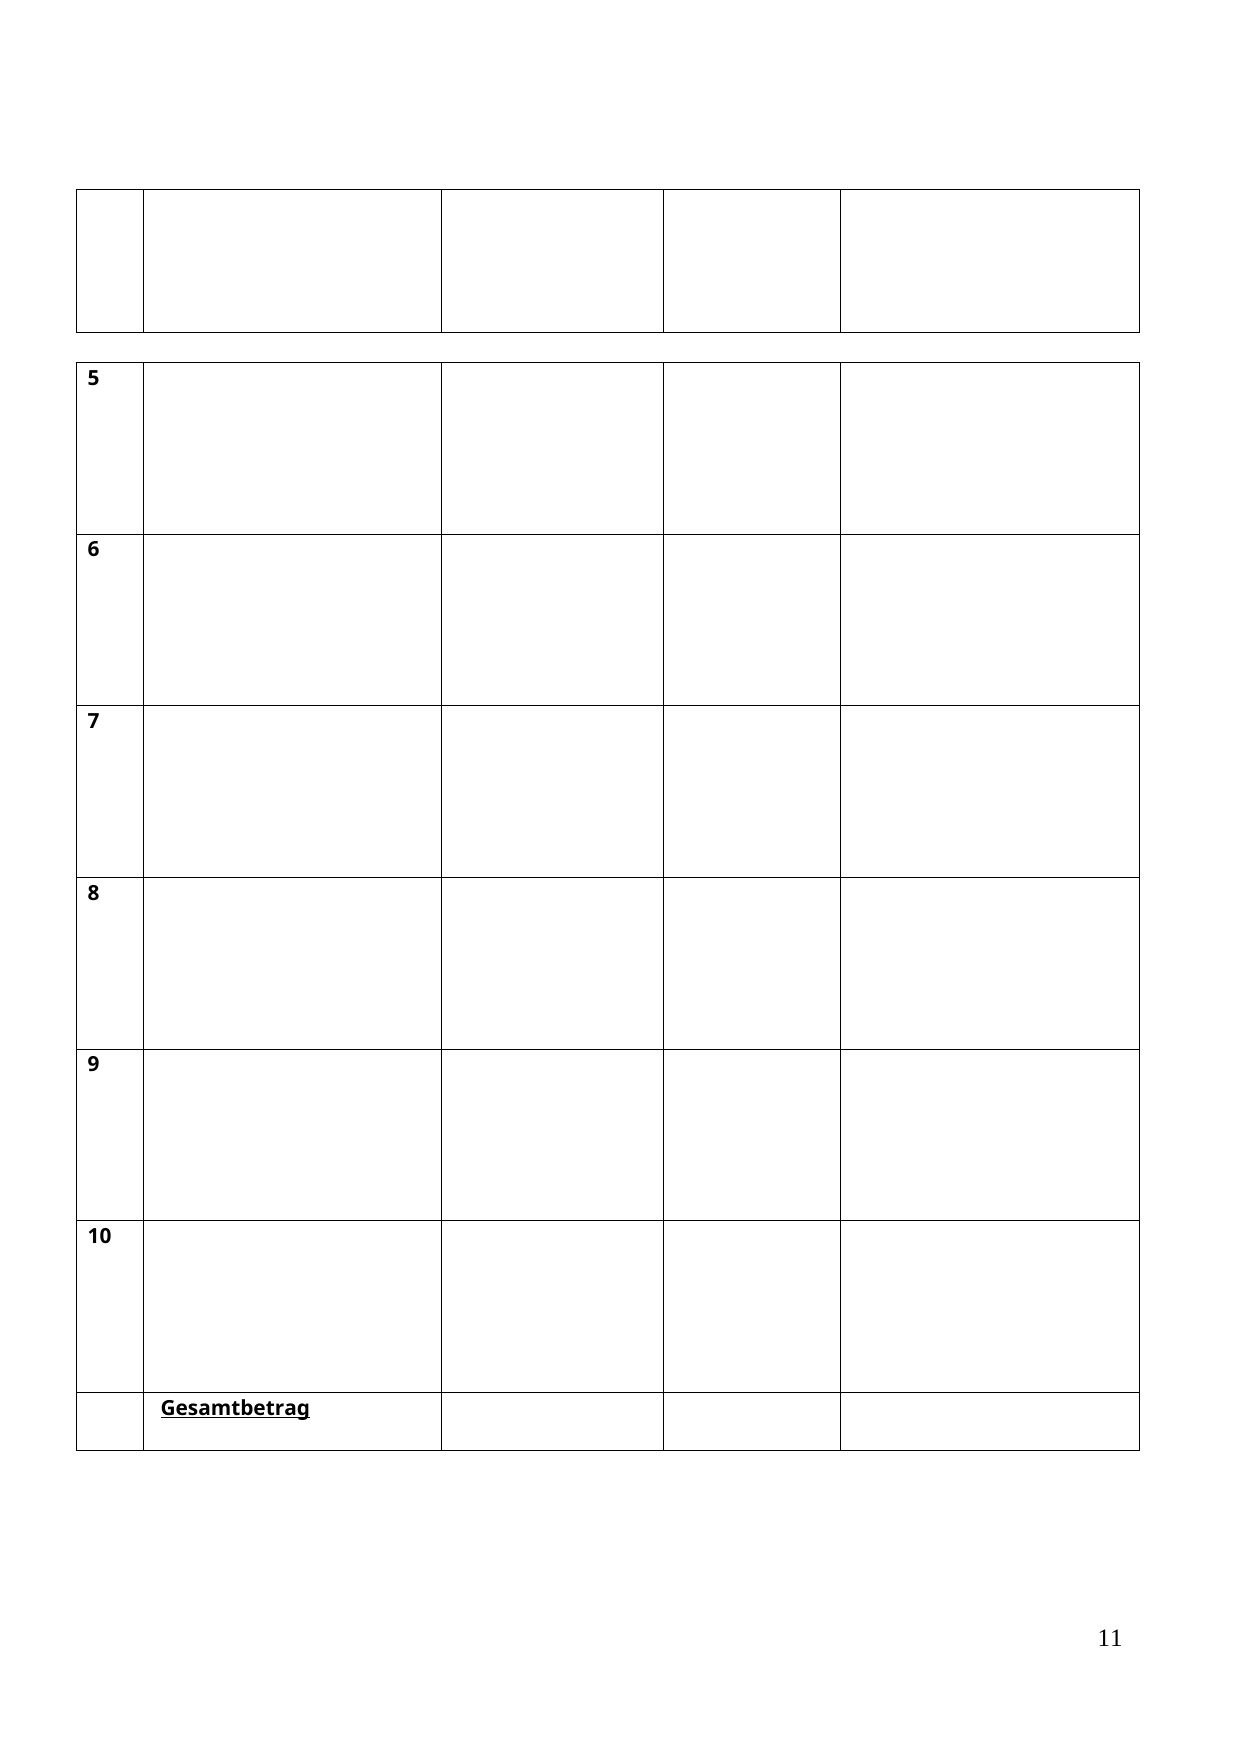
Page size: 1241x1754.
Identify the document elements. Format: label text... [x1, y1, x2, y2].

table_cell [664, 190, 840, 332]
table_header [144, 363, 441, 533]
table_cell [144, 535, 441, 705]
table_cell [664, 878, 840, 1048]
table_cell 8 [77, 878, 143, 1048]
table_header [442, 363, 663, 533]
table_cell [841, 535, 1139, 705]
table_cell [841, 878, 1139, 1048]
table_cell [144, 190, 441, 332]
table_cell [442, 535, 663, 705]
table_cell [144, 878, 441, 1048]
table_cell [442, 190, 663, 332]
table_cell [442, 878, 663, 1048]
table_cell [144, 1221, 441, 1392]
table_cell 9 [77, 1050, 143, 1220]
table_cell [144, 706, 441, 877]
table_cell 6 [77, 535, 143, 705]
table_header 5 [77, 363, 143, 533]
table_cell 10 [77, 1221, 143, 1392]
table_cell [664, 1050, 840, 1220]
table_cell Gesamtbetrag [144, 1393, 441, 1450]
table_cell [841, 706, 1139, 877]
table_cell [664, 535, 840, 705]
table_cell [664, 1393, 840, 1450]
table_header [664, 363, 840, 533]
table_cell [442, 1050, 663, 1220]
table_header [841, 363, 1139, 533]
table_cell [841, 1221, 1139, 1392]
table_cell [442, 1393, 663, 1450]
table_cell [144, 1050, 441, 1220]
table_cell 7 [77, 706, 143, 877]
table_cell [77, 1393, 143, 1450]
table_cell 4 [77, 190, 143, 332]
table_cell [442, 1221, 663, 1392]
table_cell [664, 706, 840, 877]
table_cell [841, 1050, 1139, 1220]
table_cell [664, 1221, 840, 1392]
table_cell [442, 706, 663, 877]
table_cell [841, 190, 1139, 332]
table_cell [841, 1393, 1139, 1450]
